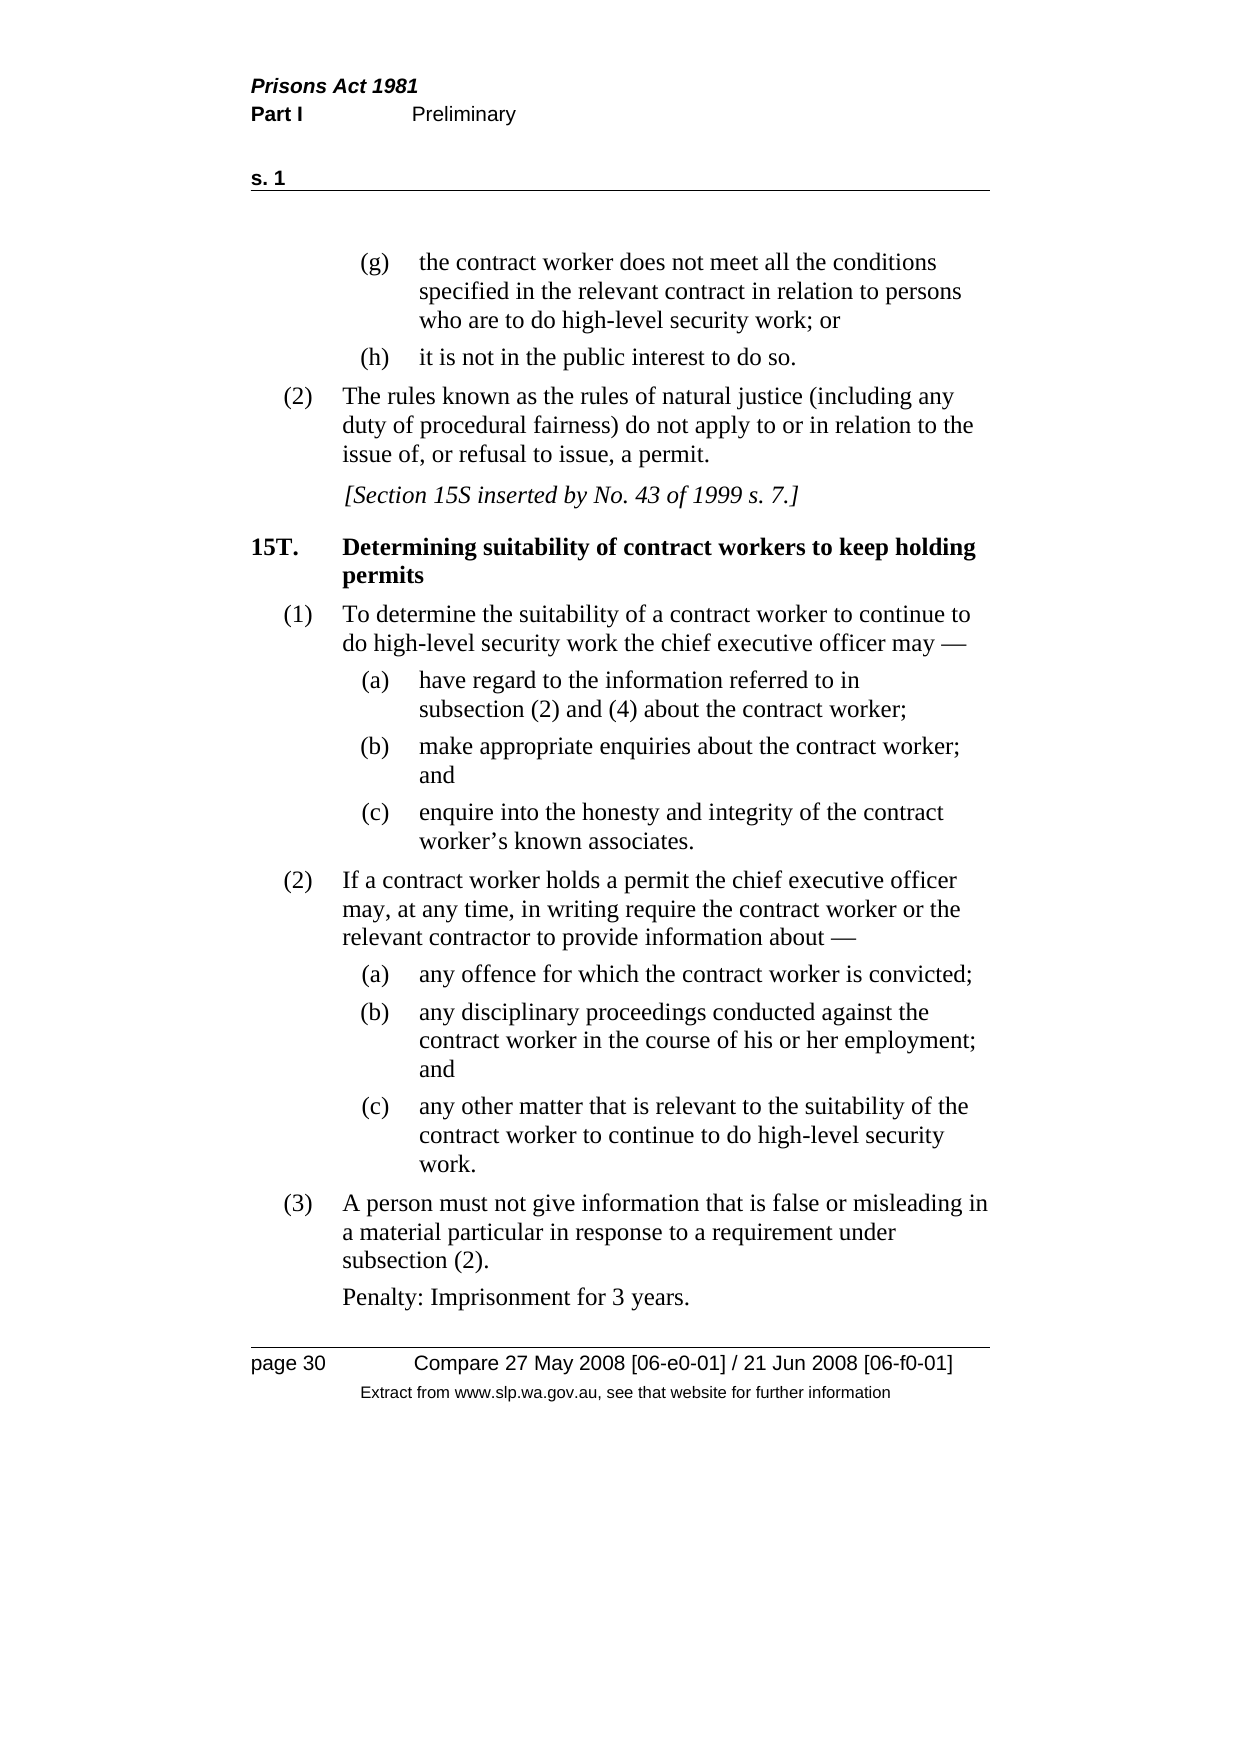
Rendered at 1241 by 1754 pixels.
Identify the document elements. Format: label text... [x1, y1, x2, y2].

subtitle 15T. Determining suitability of contract workers to keep holding permits [251, 532, 990, 589]
text (h) it is not in the public interest to do so. [251, 342, 990, 371]
text (2) The rules known as the rules of natural justice (including any duty of procedural fairness) do not apply to or in relation to the issue of, or refusal to issue, a permit. [251, 381, 990, 467]
text (2) If a contract worker holds a permit the chief executive officer may, at any time, in writing require the contract worker or the relevant contractor to provide information about — [251, 865, 990, 951]
text (c) enquire into the honesty and integrity of the contract worker’s known associates. [251, 797, 990, 854]
text (3) A person must not give information that is false or misleading in a material particular in response to a requirement under subsection (2). [251, 1188, 990, 1274]
text (a) have regard to the information referred to in subsection (2) and (4) about the contract worker; [251, 665, 990, 723]
text (a) any offence for which the contract worker is convicted; [251, 959, 990, 988]
text (g) the contract worker does not meet all the conditions specified in the relevant contract in relation to persons who are to do high-level security work; or [251, 247, 990, 334]
text [Section 15S inserted by No. 43 of 1999 s. 7.] [251, 480, 990, 509]
text (b) any disciplinary proceedings conducted against the contract worker in the course of his or her employment; and [251, 997, 990, 1083]
text (1) To determine the suitability of a contract worker to continue to do high-level security work the chief executive officer may — [251, 599, 990, 657]
text Penalty: Imprisonment for 3 years. [251, 1282, 990, 1311]
text (c) any other matter that is relevant to the suitability of the contract worker to continue to do high-level security work. [251, 1091, 990, 1177]
text (b) make appropriate enquiries about the contract worker; and [251, 731, 990, 789]
